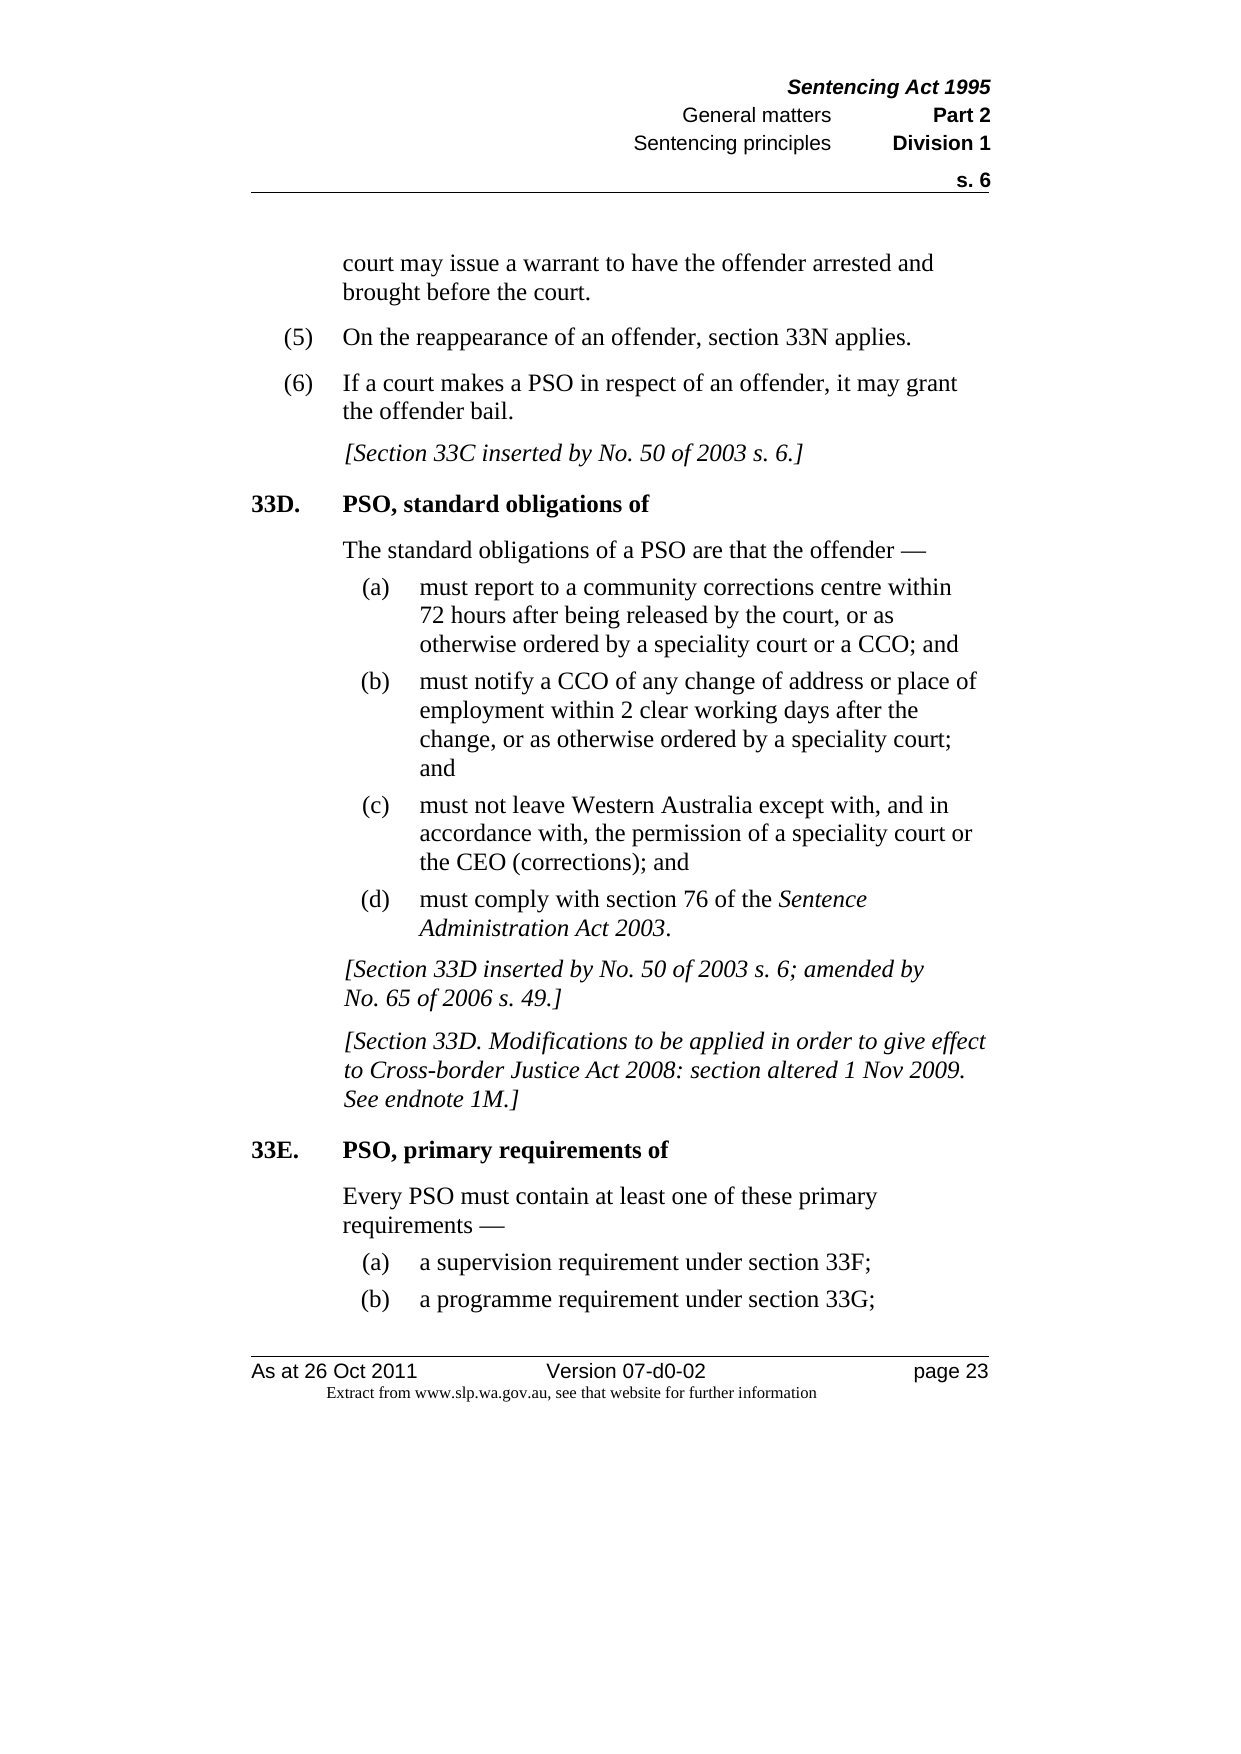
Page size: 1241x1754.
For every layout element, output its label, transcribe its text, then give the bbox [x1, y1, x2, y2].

text (b) must notify a CCO of any change of address or place of employment within 2 clear working days after the change, or as otherwise ordered by a speciality court; and [251, 666, 989, 781]
text The standard obligations of a PSO are that the offender — [251, 535, 989, 563]
text [Section 33D. Modifications to be applied in order to give effect to Cross-border Justice Act 2008: section altered 1 Nov 2009. See endnote 1M.] [251, 1026, 989, 1113]
text (5) On the reappearance of an offender, section 33N applies. [251, 322, 989, 351]
text (6) If a court makes a PSO in respect of an offender, it may grant the offender bail. [251, 368, 989, 425]
text (d) must comply with section 76 of the Sentence Administration Act 2003. [251, 884, 989, 942]
subtitle 33D. PSO, standard obligations of [251, 489, 989, 518]
subtitle 33E. PSO, primary requirements of [251, 1136, 989, 1164]
text (b) a programme requirement under section 33G; [251, 1284, 989, 1313]
text (a) must report to a community corrections centre within 72 hours after being released by the court, or as otherwise ordered by a speciality court or a CCO; and [251, 572, 989, 658]
text [Section 33D inserted by No. 50 of 2003 s. 6; amended by No. 65 of 2006 s. 49.] [251, 954, 989, 1012]
text (c) must not leave Western Australia except with, and in accordance with, the permission of a speciality court or the CEO (corrections); and [251, 790, 989, 876]
text Every PSO must contain at least one of these primary requirements — [251, 1181, 989, 1238]
text (a) a supervision requirement under section 33F; [251, 1247, 989, 1276]
text [Section 33C inserted by No. 50 of 2003 s. 6.] [251, 438, 989, 466]
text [251, 248, 989, 306]
